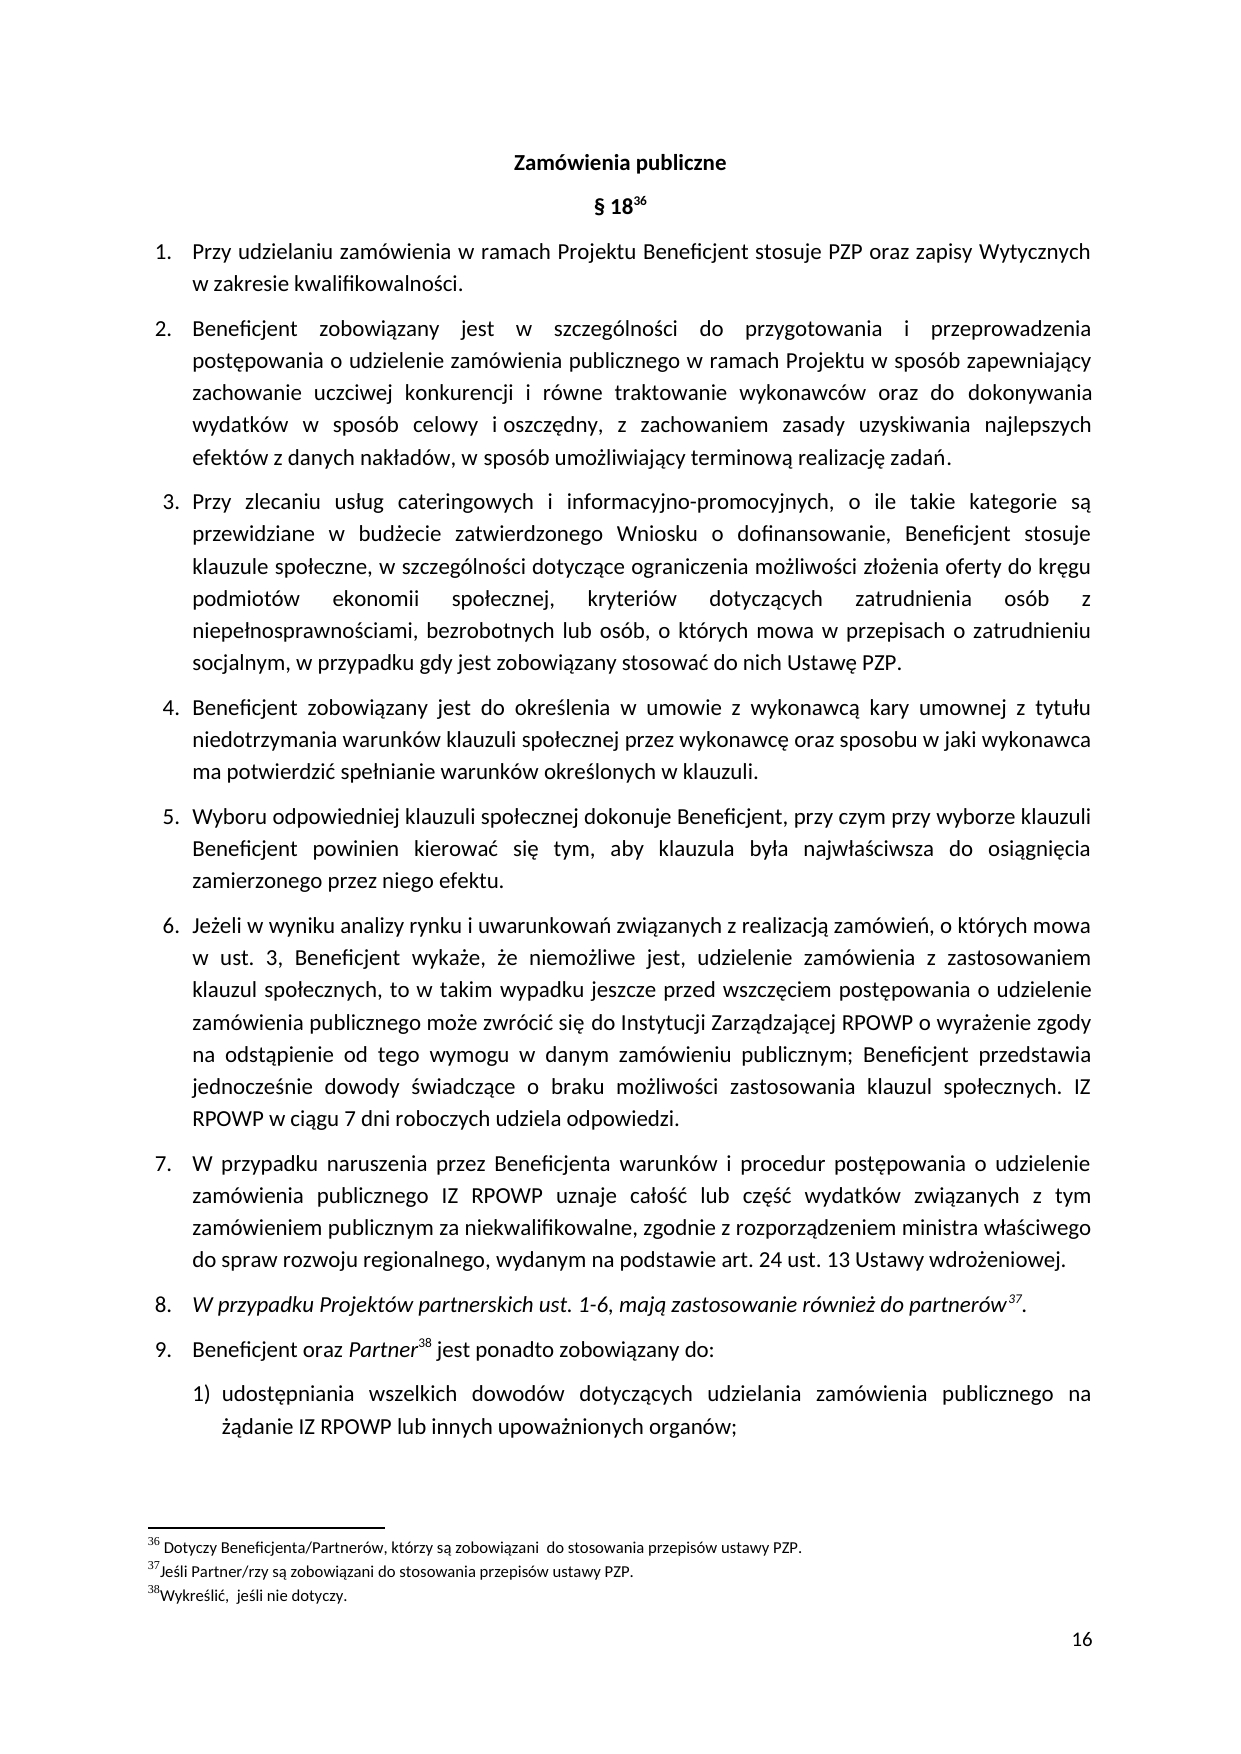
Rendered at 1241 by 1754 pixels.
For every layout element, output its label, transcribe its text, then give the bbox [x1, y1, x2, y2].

list Beneficjent zobowiązany jest w szczególności do przygotowania i przeprowadzenia postępowania o udzielenie zamówienia publicznego w ramach Projektu w sposób zapewniający zachowanie uczciwej konkurencji i równe traktowanie wykonawców oraz do dokonywania wydatków w sposób celowy i oszczędny, z zachowaniem zasady uzyskiwania najlepszych efektów z danych nakładów, w sposób umożliwiający terminową realizację zadań. [154, 314, 1092, 471]
list udostępniania wszelkich dowodów dotyczących udzielania zamówienia publicznego na żądanie IZ RPOWP lub innych upoważnionych organów; [192, 1379, 1092, 1440]
text Zamówienia publiczne [148, 148, 1092, 176]
list W przypadku naruszenia przez Beneficjenta warunków i procedur postępowania o udzielenie zamówienia publicznego IZ RPOWP uznaje całość lub część wydatków związanych z tym zamówieniem publicznym za niekwalifikowalne, zgodnie z rozporządzeniem ministra właściwego do spraw rozwoju regionalnego, wydanym na podstawie art. 24 ust. 13 Ustawy wdrożeniowej. [154, 1149, 1092, 1273]
list Beneficjent zobowiązany jest do określenia w umowie z wykonawcą kary umownej z tytułu niedotrzymania warunków klauzuli społecznej przez wykonawcę oraz sposobu w jaki wykonawca ma potwierdzić spełnianie warunków określonych w klauzuli. [162, 693, 1092, 785]
list Przy udzielaniu zamówienia w ramach Projektu Beneficjent stosuje PZP oraz zapisy Wytycznych w zakresie kwalifikowalności. [154, 237, 1092, 297]
list W przypadku Projektów partnerskich ust. 1-6, mają zastosowanie również do partnerów. [154, 1290, 1092, 1318]
list Jeżeli w wyniku analizy rynku i uwarunkowań związanych z realizacją zamówień, o których mowa w ust. 3, Beneficjent wykaże, że niemożliwe jest, udzielenie zamówienia z zastosowaniem klauzul społecznych, to w takim wypadku jeszcze przed wszczęciem postępowania o udzielenie zamówienia publicznego może zwrócić się do Instytucji Zarządzającej RPOWP o wyrażenie zgody na odstąpienie od tego wymogu w danym zamówieniu publicznym; Beneficjent przedstawia jednocześnie dowody świadczące o braku możliwości zastosowania klauzul społecznych. IZ RPOWP w ciągu 7 dni roboczych udziela odpowiedzi. [162, 911, 1092, 1132]
list Wyboru odpowiedniej klauzuli społecznej dokonuje Beneficjent, przy czym przy wyborze klauzuli Beneficjent powinien kierować się tym, aby klauzula była najwłaściwsza do osiągnięcia zamierzonego przez niego efektu. [162, 802, 1092, 894]
list Beneficjent oraz Partner jest ponadto zobowiązany do: [154, 1335, 1092, 1363]
list Przy zlecaniu usług cateringowych i informacyjno-promocyjnych, o ile takie kategorie są przewidziane w budżecie zatwierdzonego Wniosku o dofinansowanie, Beneficjent stosuje klauzule społeczne, w szczególności dotyczące ograniczenia możliwości złożenia oferty do kręgu podmiotów ekonomii społecznej, kryteriów dotyczących zatrudnienia osób z niepełnosprawnościami, bezrobotnych lub osób, o których mowa w przepisach o zatrudnieniu socjalnym, w przypadku gdy jest zobowiązany stosować do nich Ustawę PZP. [162, 487, 1092, 676]
text § 18 [148, 192, 1092, 220]
